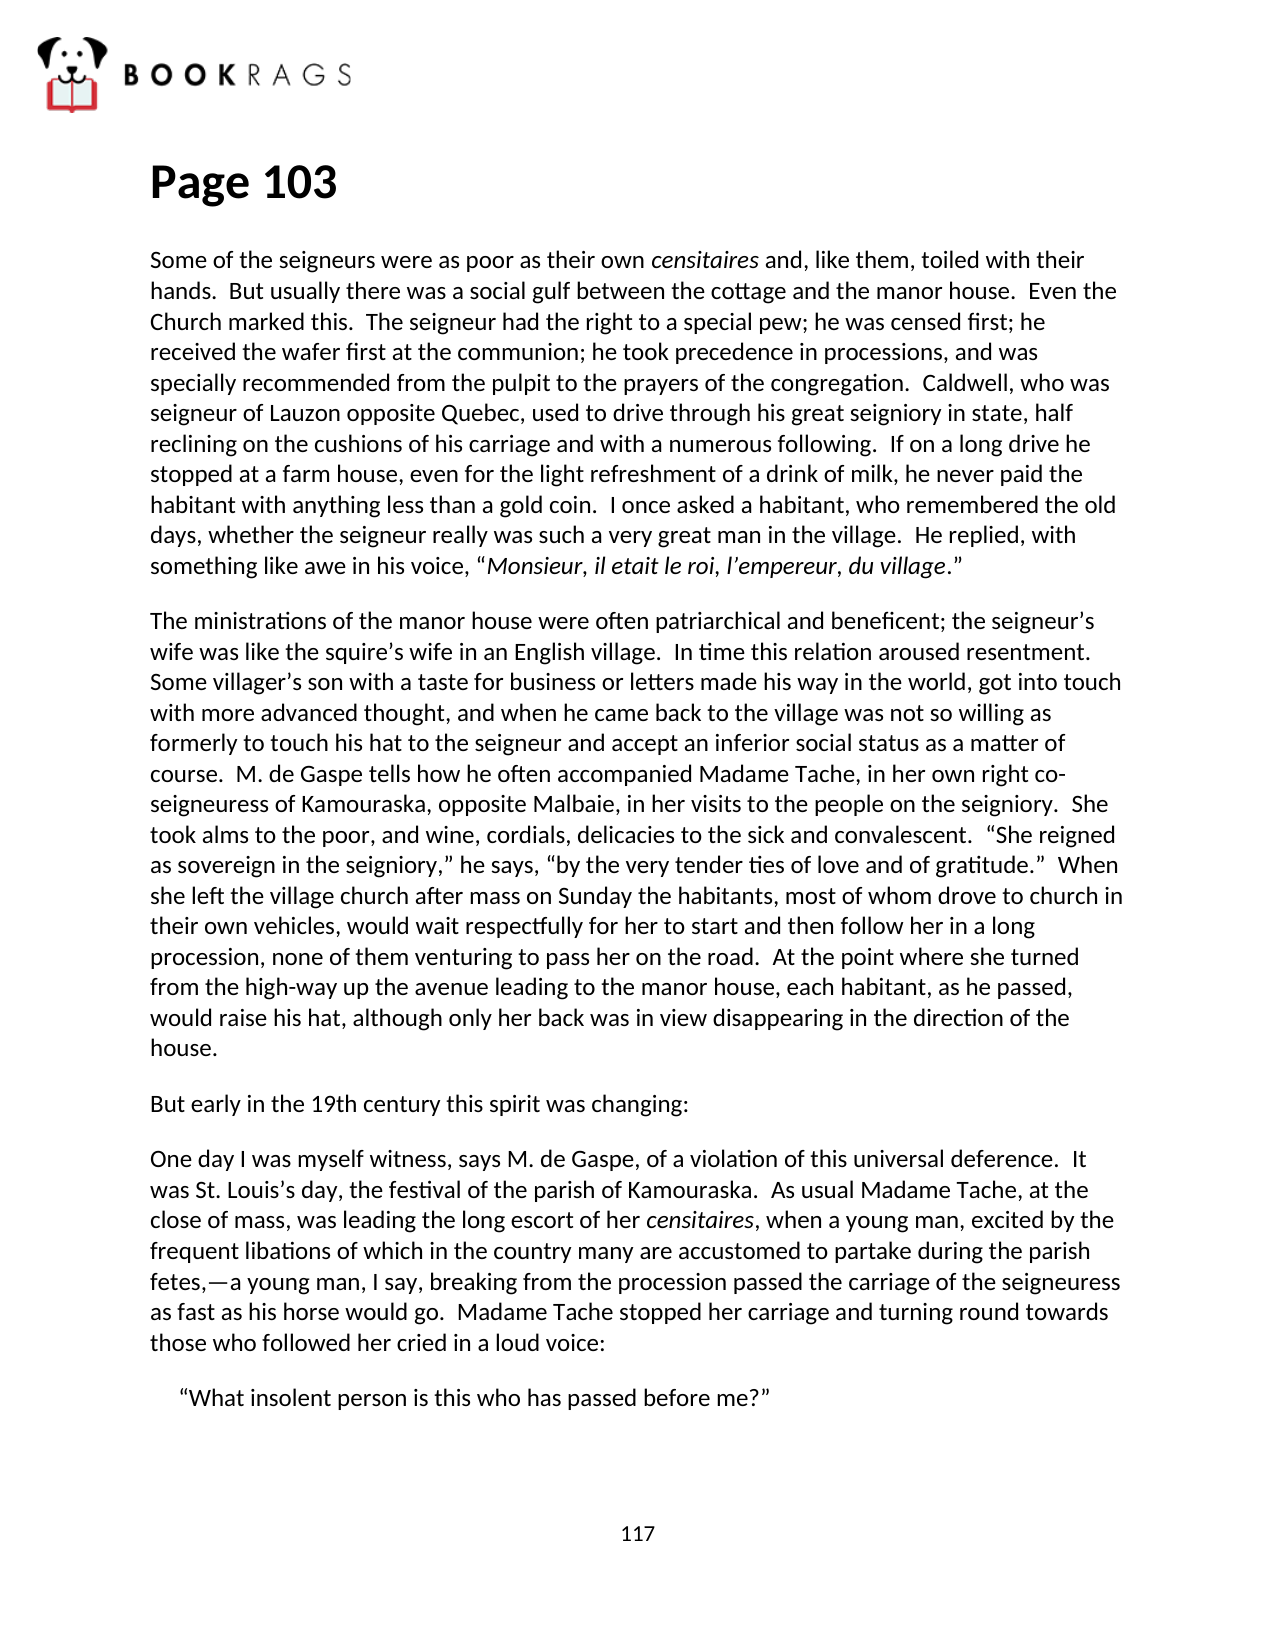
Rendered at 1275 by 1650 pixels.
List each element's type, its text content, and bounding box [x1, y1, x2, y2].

text “What insolent person is this who has passed before me?” [150, 1382, 1125, 1413]
text The ministrations of the manor house were often patriarchical and beneficent; the seigneur’s wife was like the squire’s wife in an English village. In time this relation aroused resentment. Some villager’s son with a taste for business or letters made his way in the world, got into touch with more advanced thought, and when he came back to the village was not so willing as formerly to touch his hat to the seigneur and accept an inferior social status as a matter of course. M. de Gaspe tells how he often accompanied Madame Tache, in her own right co-seigneuress of Kamouraska, opposite Malbaie, in her visits to the people on the seigniory. She took alms to the poor, and wine, cordials, delicacies to the sick and convalescent. “She reigned as sovereign in the seigniory,” he says, “by the very tender ties of love and of gratitude.” When she left the village church after mass on Sunday the habitants, most of whom drove to church in their own vehicles, would wait respectfully for her to start and then follow her in a long procession, none of them venturing to pass her on the road. At the point where she turned from the high-way up the avenue leading to the manor house, each habitant, as he passed, would raise his hat, although only her back was in view disappearing in the direction of the house. [150, 605, 1125, 1063]
text Some of the seigneurs were as poor as their own censitaires and, like them, toiled with their hands. But usually there was a social gulf between the cottage and the manor house. Even the Church marked this. The seigneur had the right to a special pew; he was censed first; he received the wafer first at the communion; he took precedence in processions, and was specially recommended from the pulpit to the prayers of the congregation. Caldwell, who was seigneur of Lauzon opposite Quebec, used to drive through his great seigniory in state, half reclining on the cushions of his carriage and with a numerous following. If on a long drive he stopped at a farm house, even for the light refreshment of a drink of milk, he never paid the habitant with anything less than a gold coin. I once asked a habitant, who remembered the old days, whether the seigneur really was such a very great man in the village. He replied, with something like awe in his voice, “Monsieur, il etait le roi, l’empereur, du village.” [150, 244, 1125, 580]
text Page 103 [150, 150, 1125, 211]
text One day I was myself witness, says M. de Gaspe, of a violation of this universal deference. It was St. Louis’s day, the festival of the parish of Kamouraska. As usual Madame Tache, at the close of mass, was leading the long escort of her censitaires, when a young man, excited by the frequent libations of which in the country many are accustomed to partake during the parish fetes,—­a young man, I say, breaking from the procession passed the carriage of the seigneuress as fast as his horse would go. Madame Tache stopped her carriage and turning round towards those who followed her cried in a loud voice: [150, 1144, 1125, 1357]
text But early in the 19th century this spirit was changing: [150, 1088, 1125, 1119]
picture [37, 37, 351, 113]
